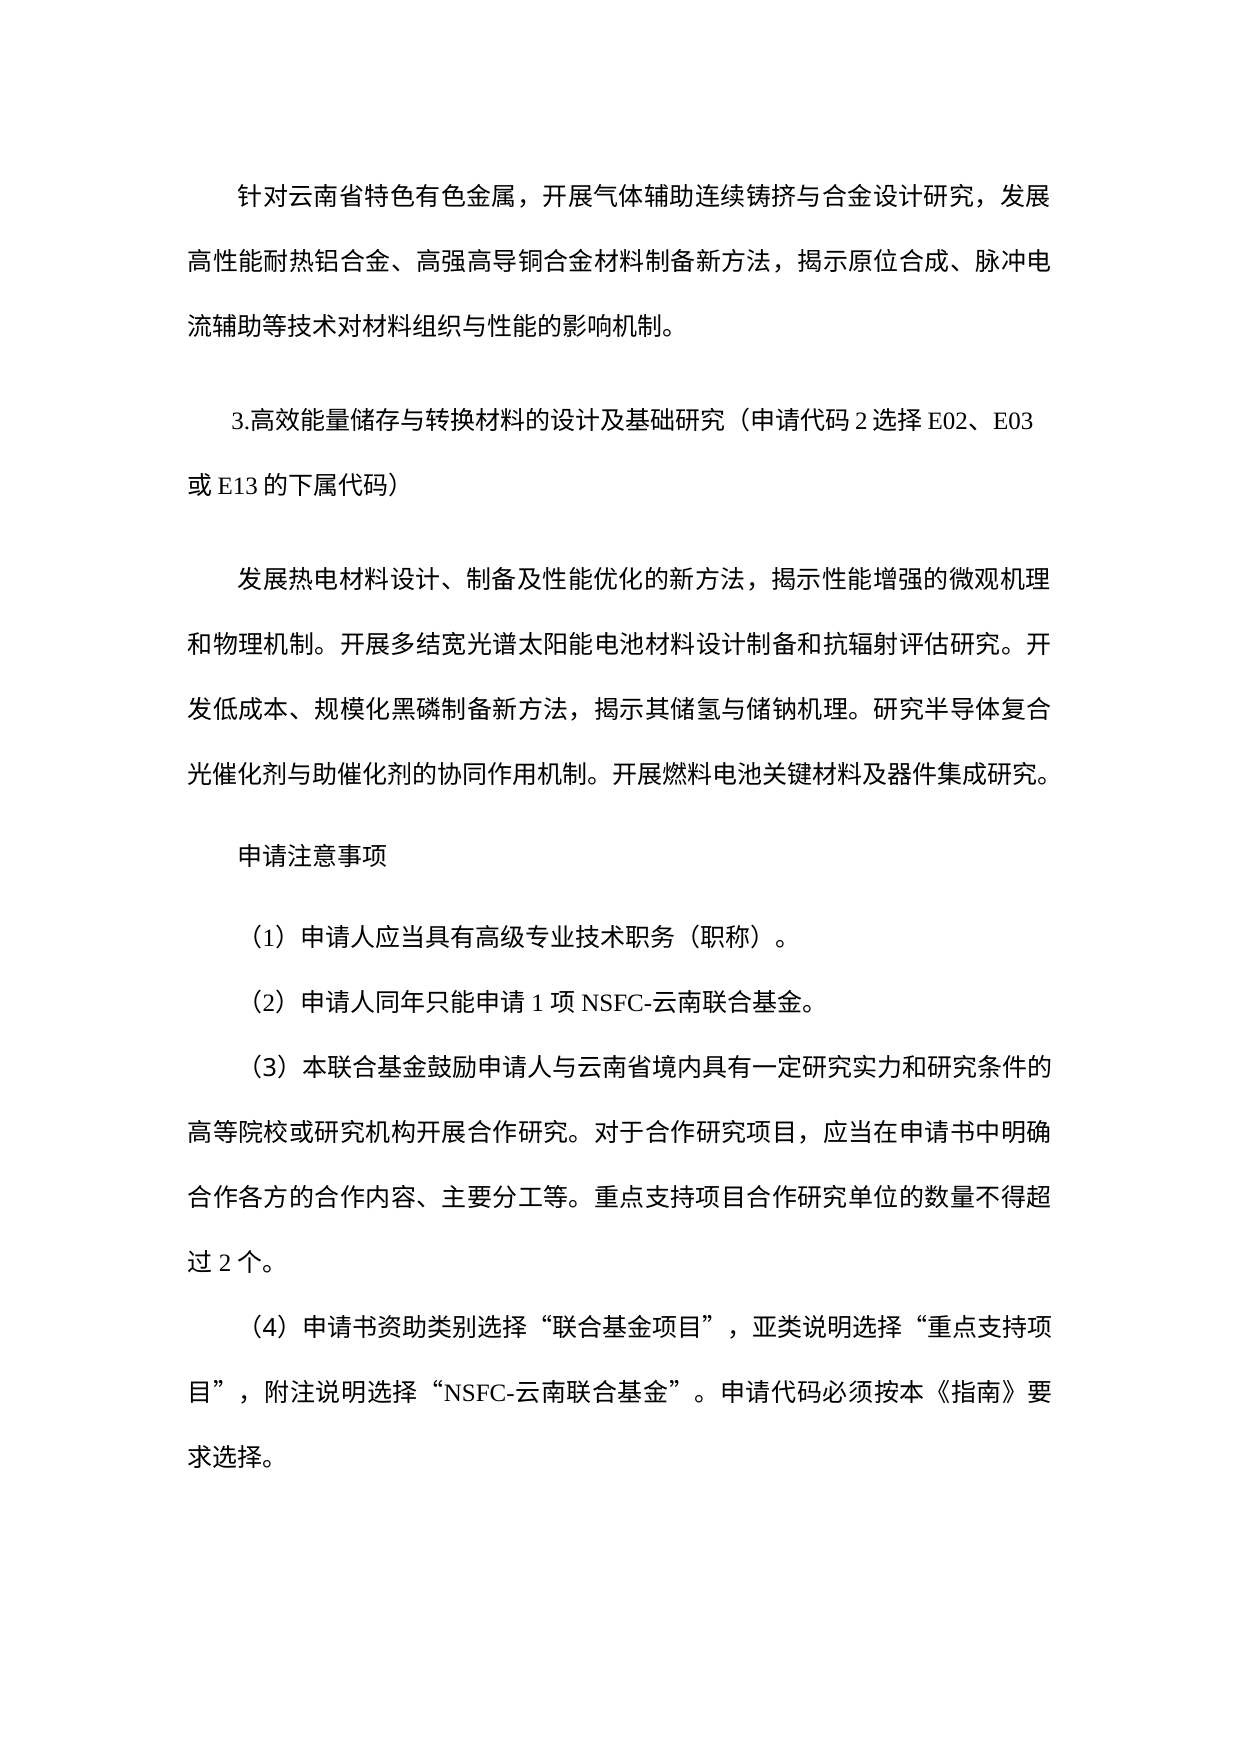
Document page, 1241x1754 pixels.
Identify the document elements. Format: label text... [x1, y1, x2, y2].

text （1）申请人应当具有高级专业技术职务（职称）。 [187, 903, 1053, 968]
text （3）本联合基金鼓励申请人与云南省境内具有一定研究实力和研究条件的高等院校或研究机构开展合作研究。对于合作研究项目，应当在申请书中明确合作各方的合作内容、主要分工等。重点支持项目合作研究单位的数量不得超过 2 个。 [187, 1033, 1053, 1293]
text （2）申请人同年只能申请 1 项 NSFC-云南联合基金。 [187, 968, 1053, 1033]
text （4）申请书资助类别选择“联合基金项目”，亚类说明选择“重点支持项目”，附注说明选择“NSFC-云南联合基金”。申请代码必须按本《指南》要求选择。 [187, 1293, 1053, 1488]
text 针对云南省特色有色金属，开展气体辅助连续铸挤与合金设计研究，发展高性能耐热铝合金、高强高导铜合金材料制备新方法，揭示原位合成、脉冲电流辅助等技术对材料组织与性能的影响机制。 [187, 162, 1053, 357]
text 3.高效能量储存与转换材料的设计及基础研究（申请代码2选择E02、E03或E13的下属代码） [187, 386, 1053, 516]
text 申请注意事项 [237, 822, 1053, 887]
text 发展热电材料设计、制备及性能优化的新方法，揭示性能增强的微观机理和物理机制。开展多结宽光谱太阳能电池材料设计制备和抗辐射评估研究。开发低成本、规模化黑磷制备新方法，揭示其储氢与储钠机理。研究半导体复合光催化剂与助催化剂的协同作用机制。开展燃料电池关键材料及器件集成研究。 [187, 545, 1053, 805]
